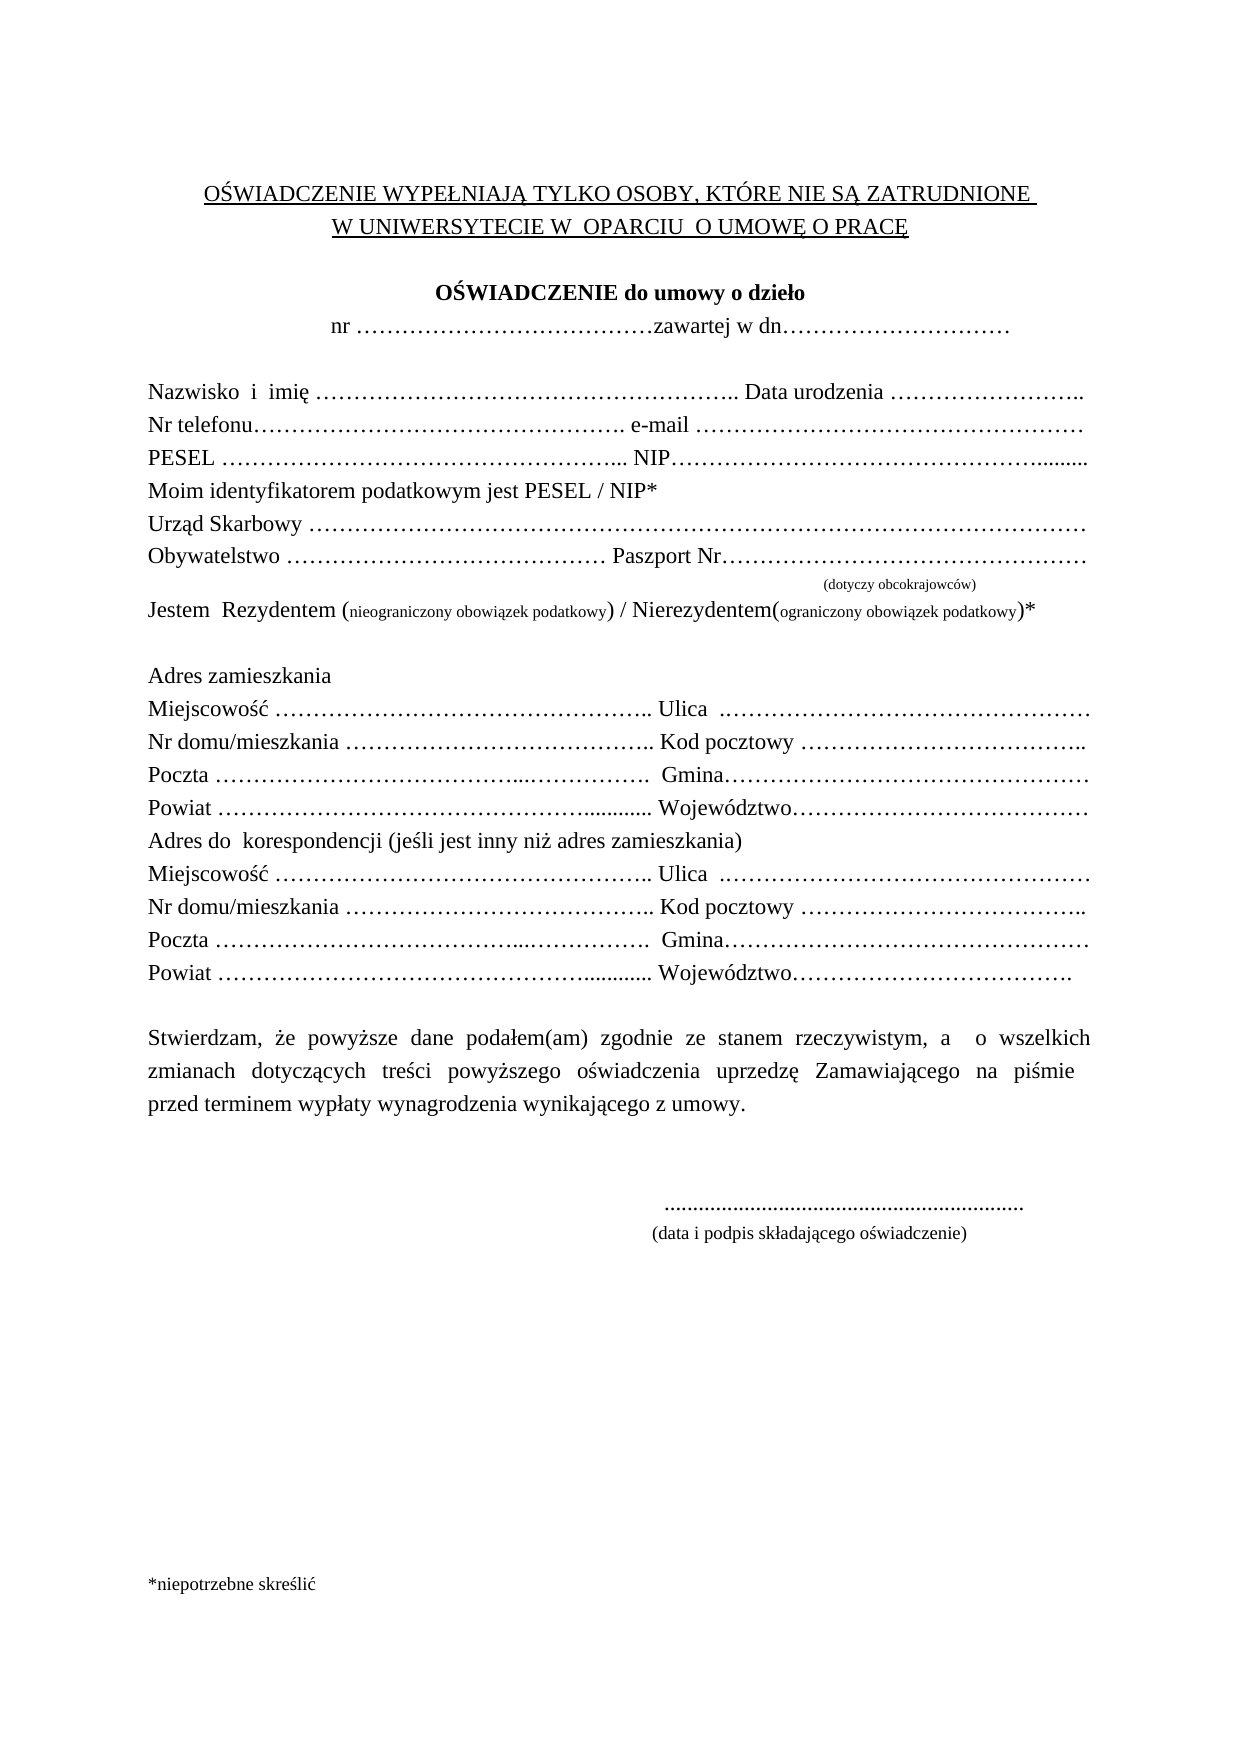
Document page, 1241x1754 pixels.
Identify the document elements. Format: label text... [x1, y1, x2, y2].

text Adres do korespondencji (jeśli jest inny niż adres zamieszkania) [148, 827, 1093, 853]
text *niepotrzebne skreślić [148, 1572, 1093, 1594]
text OŚWIADCZENIE do umowy o dzieło [148, 279, 1093, 306]
text Miejscowość ………………………………………….. Ulica .………………………………………… Nr domu/mieszkania ………………………………….. Kod pocztowy ……………………………….. Poczta …………………………………...……………. Gmina………………………………………… Powiat …………………………………………............ Województwo………………………………… [148, 695, 1093, 820]
text Miejscowość ………………………………………….. Ulica .………………………………………… Nr domu/mieszkania ………………………………….. Kod pocztowy ……………………………….. Poczta …………………………………...……………. Gmina………………………………………… Powiat …………………………………………............ Województwo………………………………. [148, 860, 1093, 985]
text (data i podpis składającego oświadczenie) [148, 1222, 1093, 1243]
text Jestem Rezydentem (nieograniczony obowiązek podatkowy) / Nierezydentem(ograniczony obowiązek podatkowy)* [148, 596, 1093, 623]
text (dotyczy obcokrajowców) [148, 576, 1093, 592]
text ............................................................... [664, 1189, 1093, 1215]
text Adres zamieszkania [148, 662, 1093, 689]
text Nazwisko i imię ……………………………………………….. Data urodzenia …………………….. Nr telefonu…………………………………………. e-mail …………………………………………… [148, 378, 1093, 437]
text Obywatelstwo …………………………………… Paszport Nr………………………………………… [148, 543, 1093, 569]
text OŚWIADCZENIE WYPEŁNIAJĄ TYLKO OSOBY, KTÓRE NIE SĄ ZATRUDNIONE W UNIWERSYTECIE W OPARCIU O UMOWĘ O PRACĘ [148, 181, 1093, 240]
text Stwierdzam, że powyższe dane podałem(am) zgodnie ze stanem rzeczywistym, a o wszelkich zmianach dotyczących treści powyższego oświadczenia uprzedzę Zamawiającego na piśmie przed terminem wypłaty wynagrodzenia wynikającego z umowy. [148, 1024, 1093, 1117]
text Moim identyfikatorem podatkowym jest PESEL / NIP* [148, 477, 1093, 503]
text nr …………………………………zawartej w dn………………………… [148, 312, 1093, 338]
text Urząd Skarbowy ………………………………………………………………………………………… [148, 510, 1093, 536]
text PESEL ……………………………………………... NIP…………………………………………......... [148, 444, 1093, 470]
